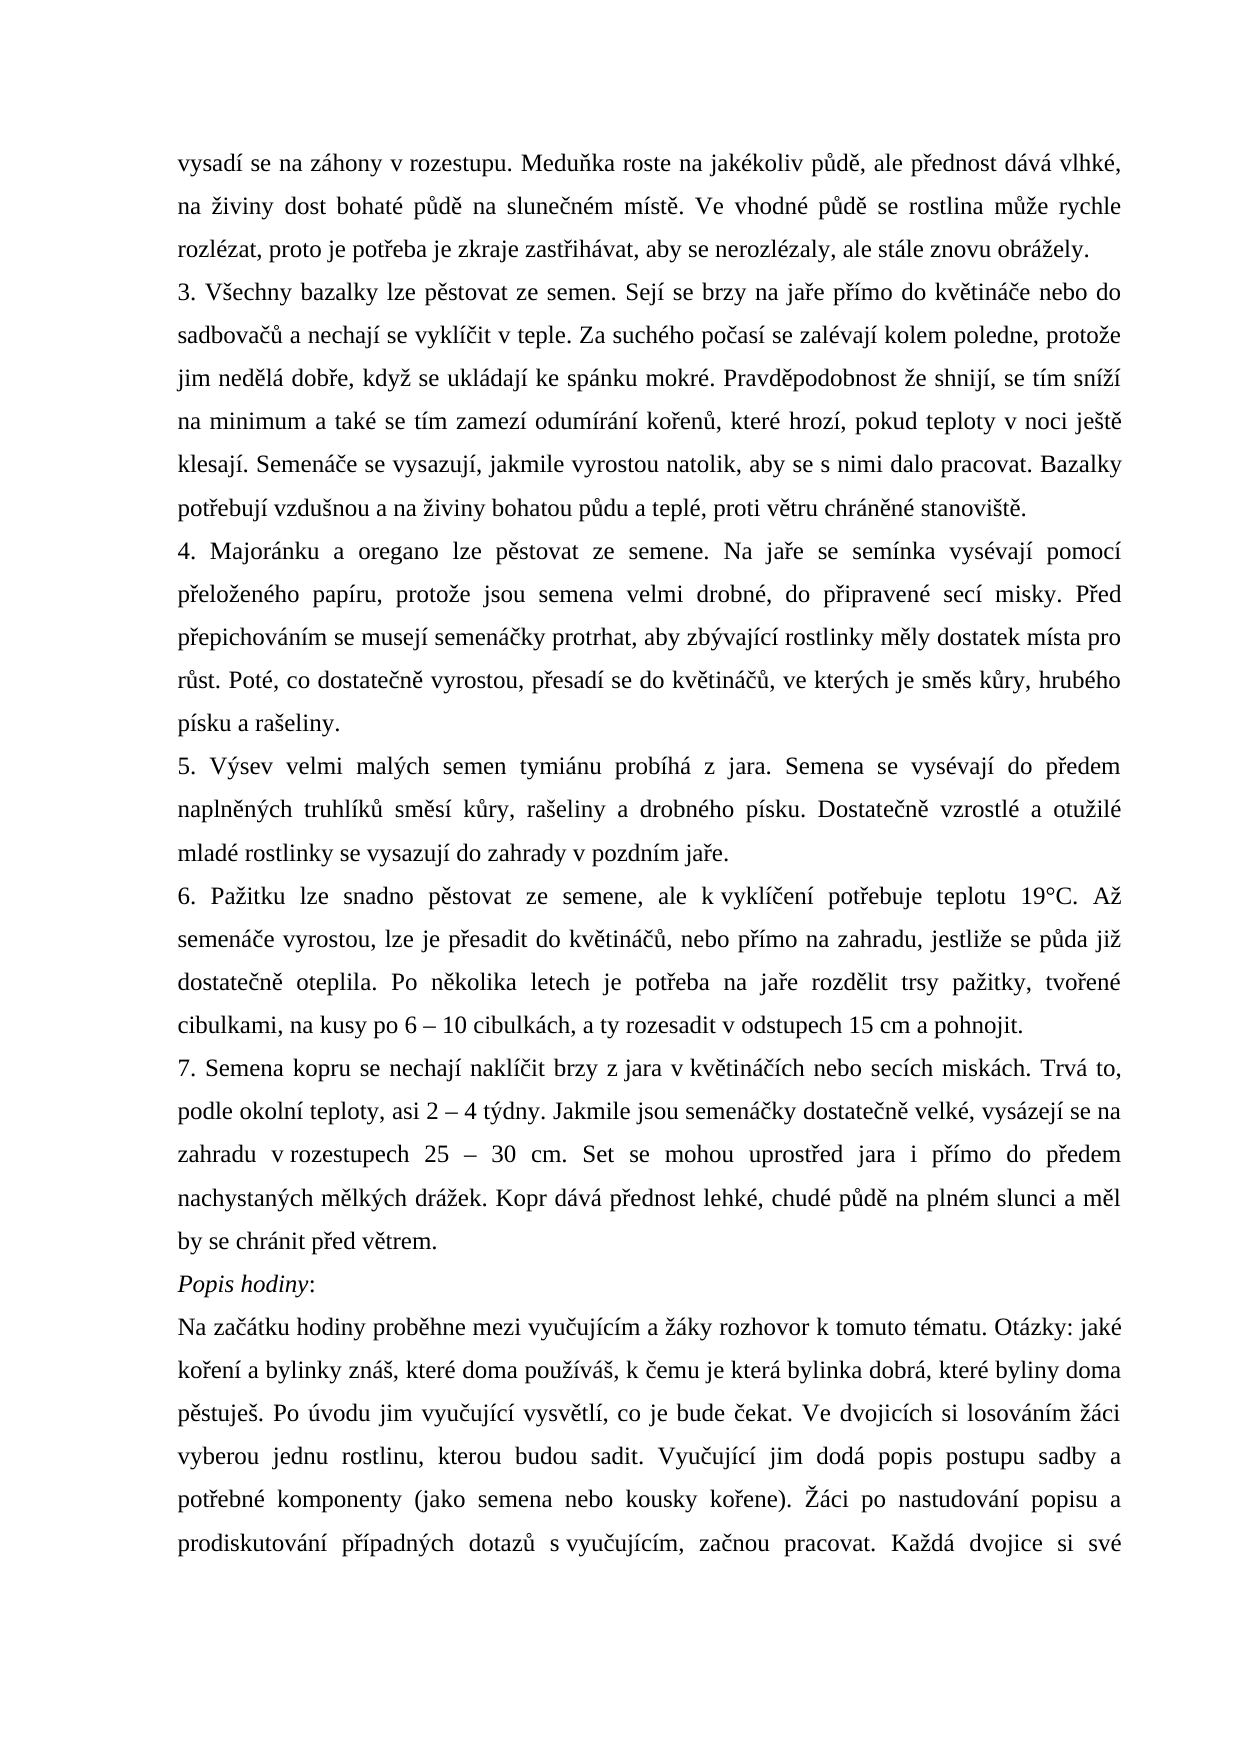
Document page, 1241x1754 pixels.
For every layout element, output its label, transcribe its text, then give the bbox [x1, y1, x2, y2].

text 6. Pažitku lze snadno pěstovat ze semene, ale k vyklíčení potřebuje teplotu 19°C. Až semenáče vyrostou, lze je přesadit do květináčů, nebo přímo na zahradu, jestliže se půda již dostatečně oteplila. Po několika letech je potřeba na jaře rozdělit trsy pažitky, tvořené cibulkami, na kusy po 6 – 10 cibulkách, a ty rozesadit v odstupech 15 cm a pohnojit. [177, 881, 1122, 1039]
text 7. Semena kopru se nechají naklíčit brzy z jara v květináčích nebo secích miskách. Trvá to, podle okolní teploty, asi 2 – 4 týdny. Jakmile jsou semenáčky dostatečně velké, vysázejí se na zahradu v rozestupech 25 – 30 cm. Set se mohou uprostřed jara i přímo do předem nachystaných mělkých drážek. Kopr dává přednost lehké, chudé půdě na plném slunci a měl by se chránit před větrem. [177, 1053, 1122, 1254]
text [177, 1312, 1122, 1556]
text 4. Majoránku a oregano lze pěstovat ze semene. Na jaře se semínka vysévají pomocí přeloženého papíru, protože jsou semena velmi drobné, do připravené secí misky. Před přepichováním se musejí semenáčky protrhat, aby zbývající rostlinky měly dostatek místa pro růst. Poté, co dostatečně vyrostou, přesadí se do květináčů, ve kterých je směs kůry, hrubého písku a rašeliny. [177, 536, 1122, 737]
text 3. Všechny bazalky lze pěstovat ze semen. Sejí se brzy na jaře přímo do květináče nebo do sadbovačů a nechají se vyklíčit v teple. Za suchého počasí se zalévají kolem poledne, protože jim nedělá dobře, když se ukládají ke spánku mokré. Pravděpodobnost že shnijí, se tím sníží na minimum a také se tím zamezí odumírání kořenů, které hrozí, pokud teploty v noci ještě klesají. Semenáče se vysazují, jakmile vyrostou natolik, aby se s nimi dalo pracovat. Bazalky potřebují vzdušnou a na živiny bohatou půdu a teplé, proti větru chráněné stanoviště. [177, 277, 1122, 521]
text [177, 148, 1122, 263]
text 5. Výsev velmi malých semen tymiánu probíhá z jara. Semena se vysévají do předem naplněných truhlíků směsí kůry, rašeliny a drobného písku. Dostatečně vzrostlé a otužilé mladé rostlinky se vysazují do zahrady v pozdním jaře. [177, 751, 1122, 866]
text Popis hodiny: [177, 1269, 1122, 1298]
